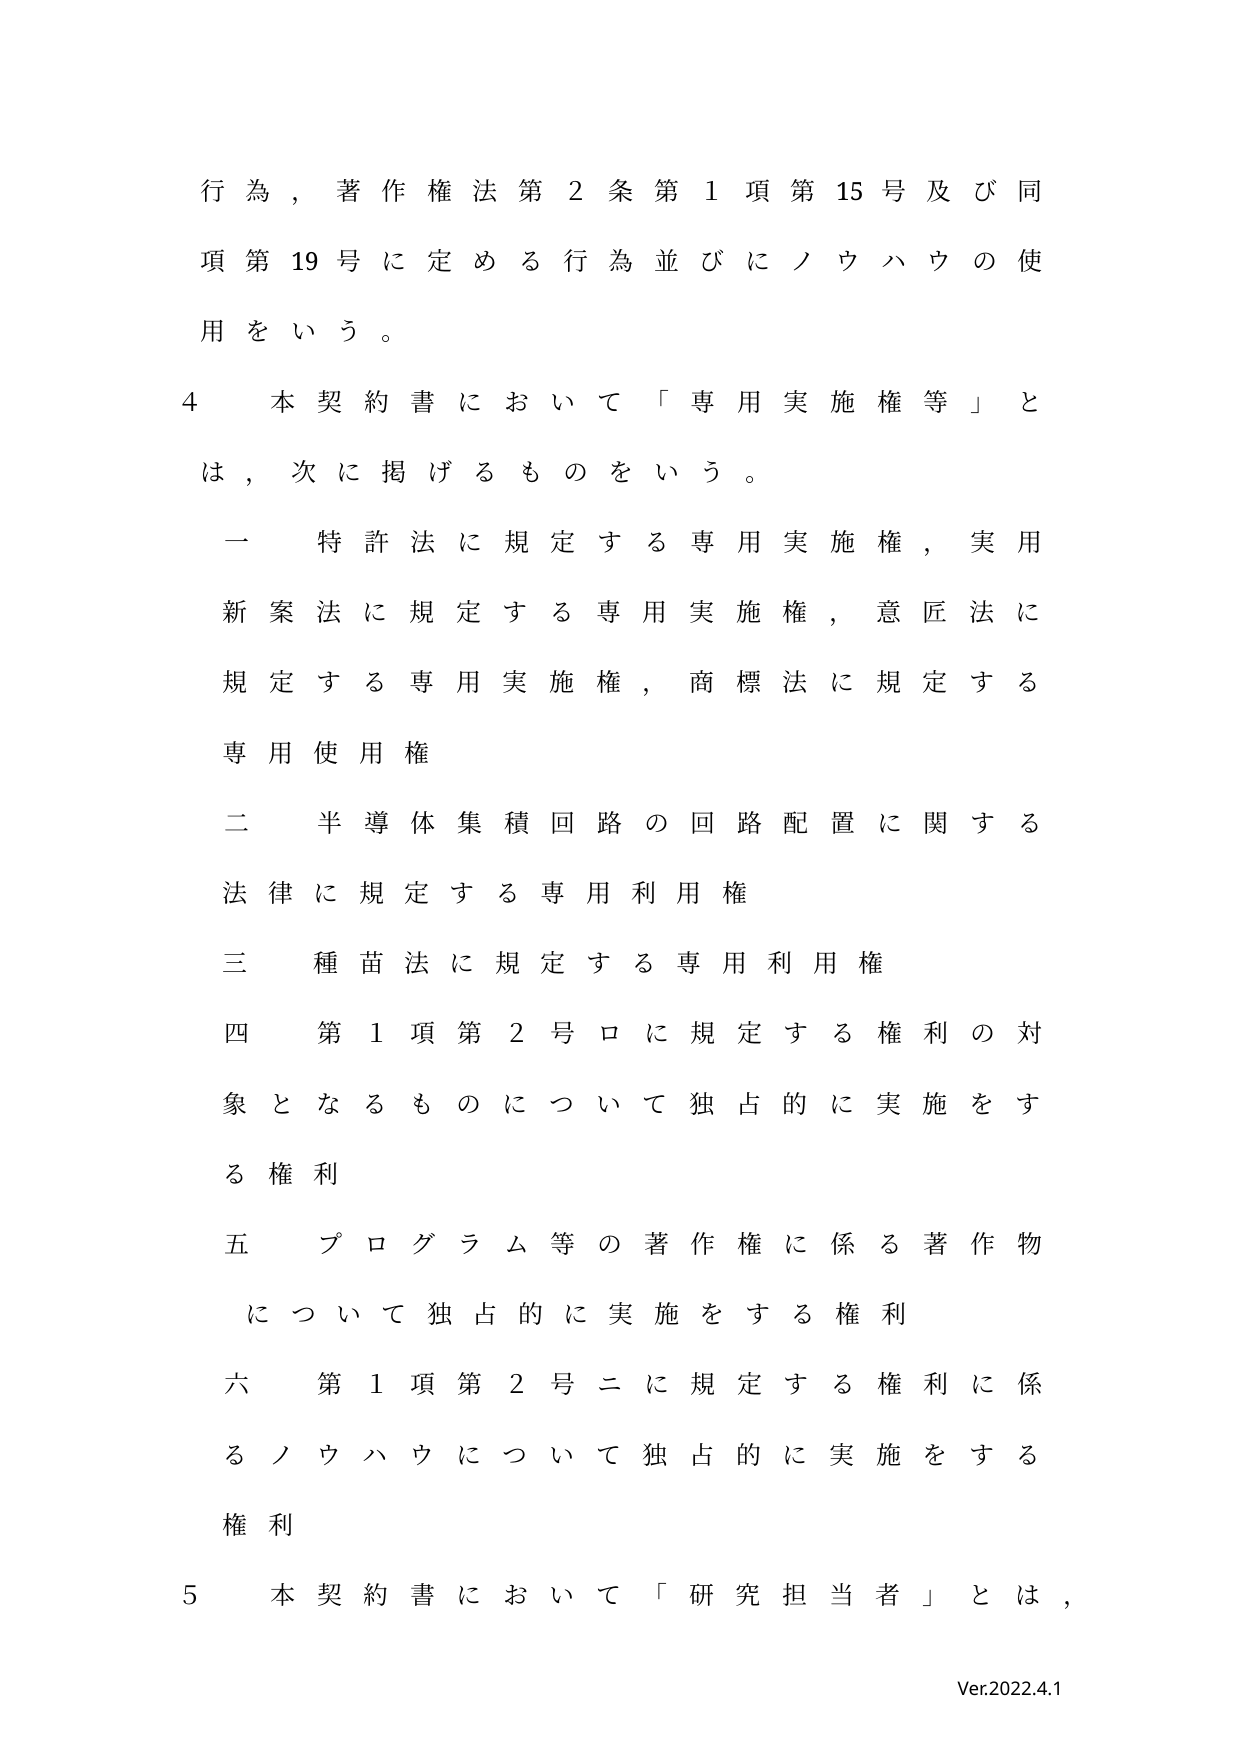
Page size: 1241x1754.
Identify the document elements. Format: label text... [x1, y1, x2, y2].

text ４ 本契約書において「専用実施権等」とは，次に掲げるものをいう。 [177, 365, 1063, 506]
text 五 プログラム等の著作権に係る著作物について独占的に実施をする権利 [177, 1208, 1063, 1348]
text 二 半導体集積回路の回路配置に関する法律に規定する専用利用権 [177, 786, 1063, 927]
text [177, 154, 1063, 365]
text 三 種苗法に規定する専用利用権 [177, 927, 1063, 997]
text 一 特許法に規定する専用実施権，実用新案法に規定する専用実施権，意匠法に規定する専用実施権，商標法に規定する専用使用権 [177, 506, 1063, 786]
text 六 第１項第２号ニに規定する権利に係るノウハウについて独占的に実施をする権利 [177, 1348, 1063, 1559]
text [177, 1559, 1063, 1629]
text 四 第１項第２号ロに規定する権利の対象となるものについて独占的に実施をする権利 [177, 997, 1063, 1208]
